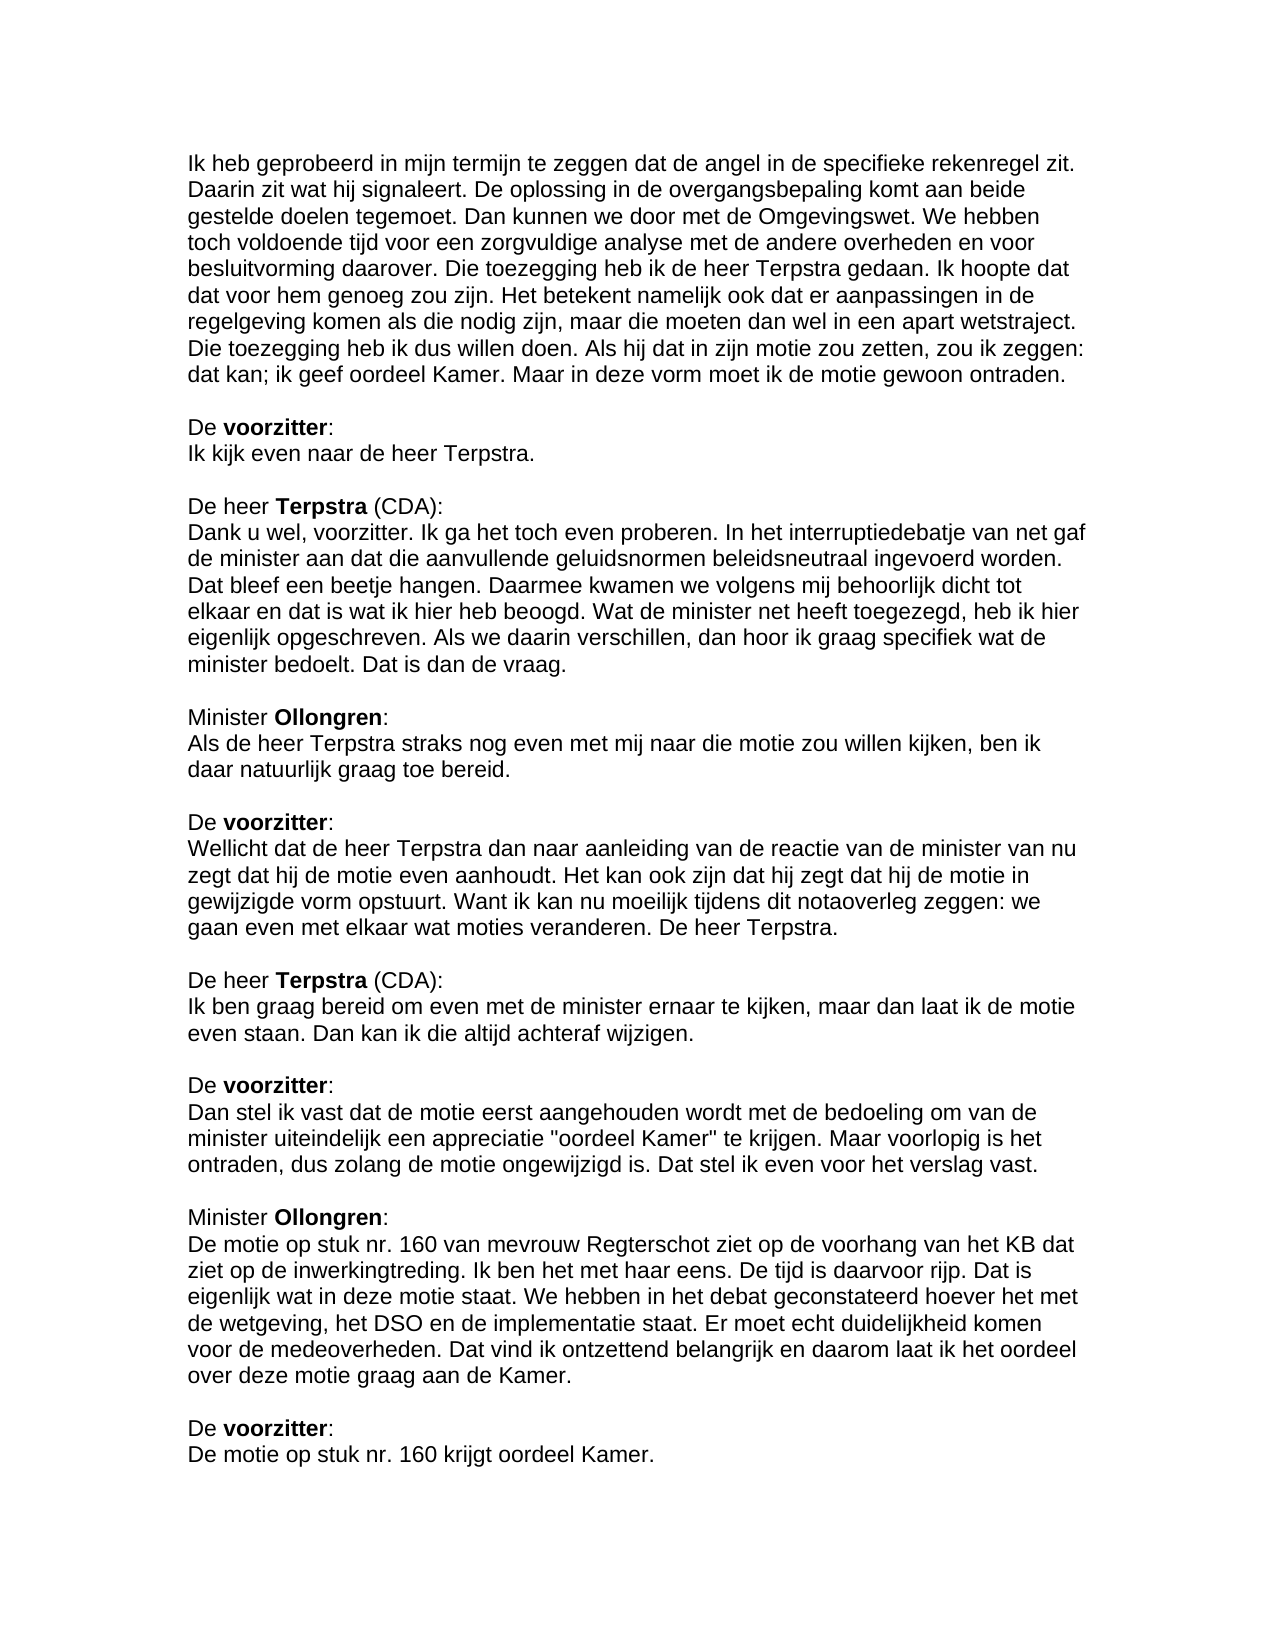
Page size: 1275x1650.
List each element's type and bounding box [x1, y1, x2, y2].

text [187, 150, 1087, 1494]
